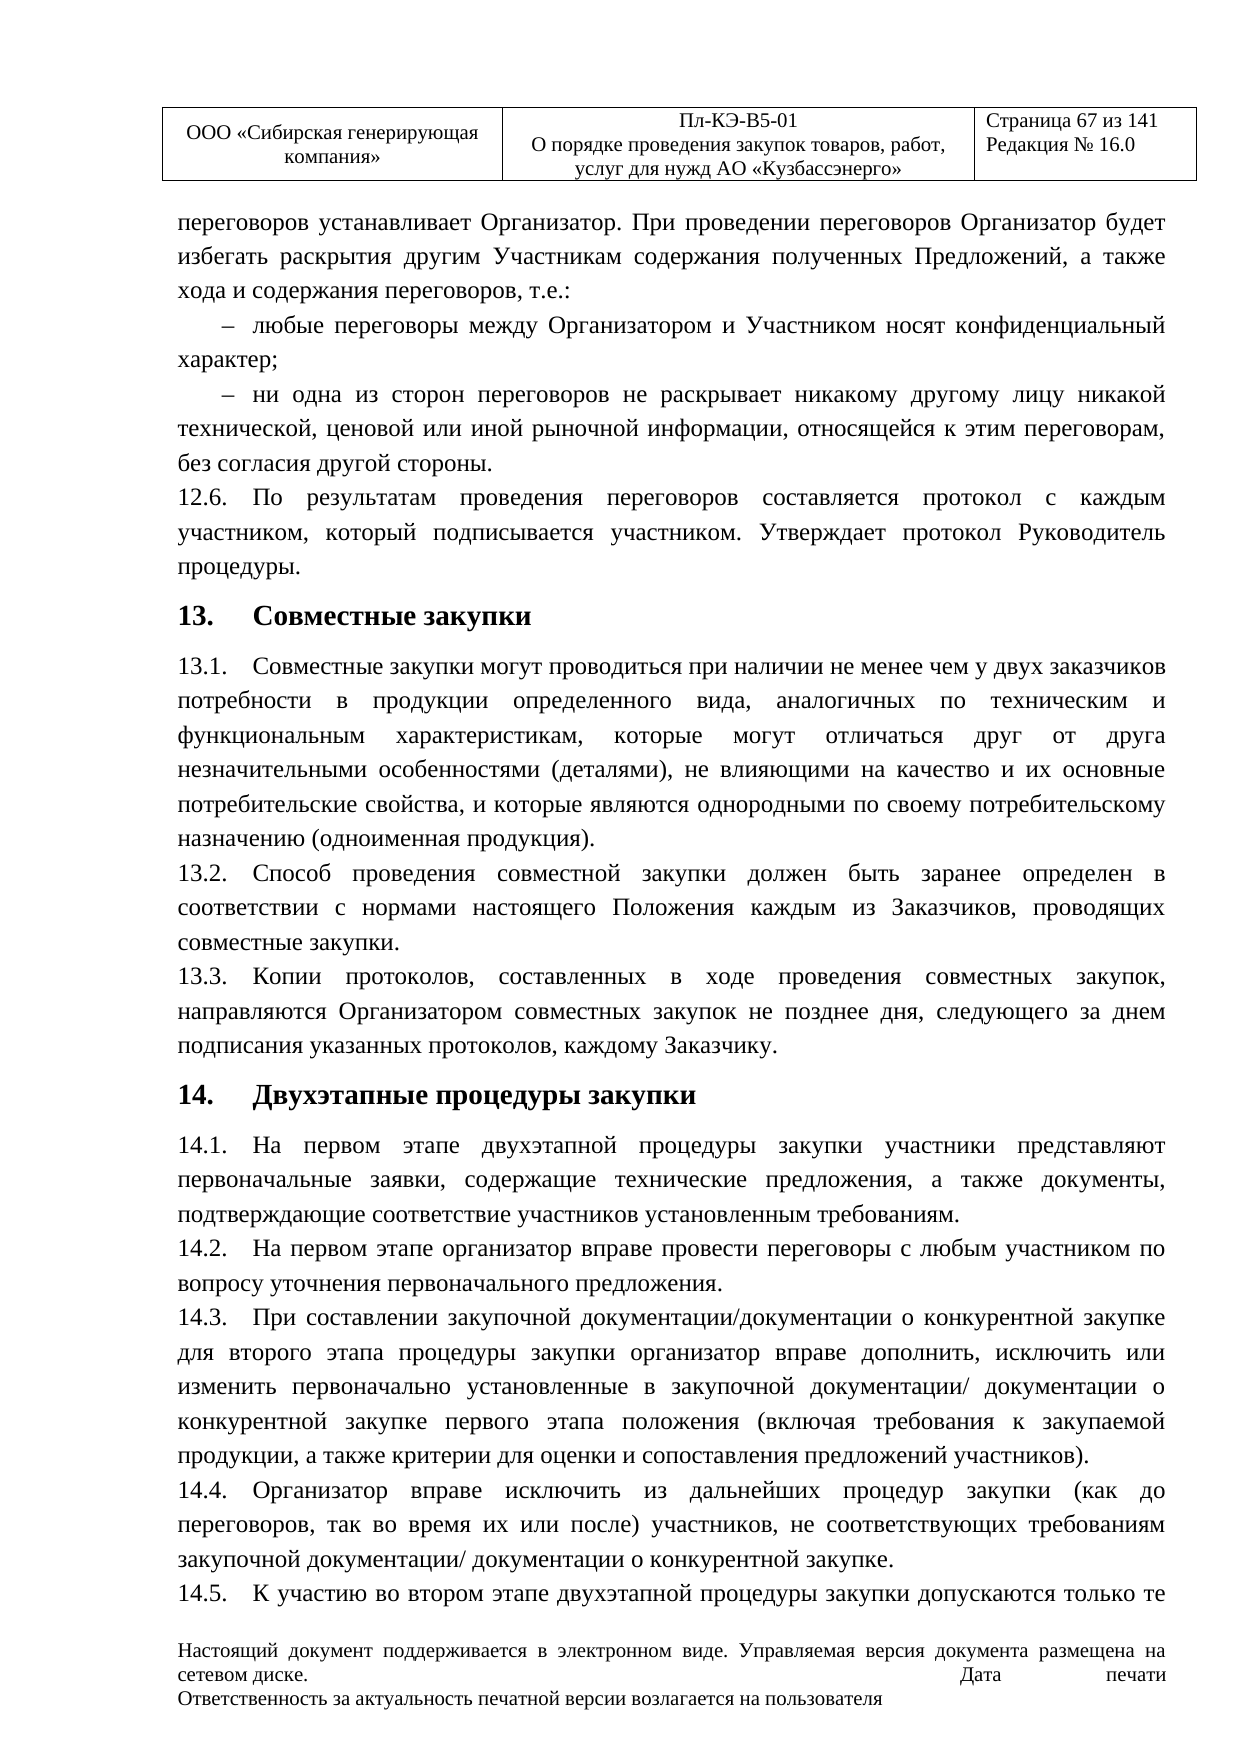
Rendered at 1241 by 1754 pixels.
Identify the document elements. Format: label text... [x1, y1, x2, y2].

list Копии протоколов, составленных в ходе проведения совместных закупок, направляются Организатором совместных закупок не позднее дня, следующего за днем подписания указанных протоколов, каждому Заказчику. [177, 961, 1166, 1059]
list любые переговоры между Организатором и Участником носят конфиденциальный характер; [177, 310, 1166, 373]
list На первом этапе двухэтапной процедуры закупки участники представляют первоначальные заявки, содержащие технические предложения, а также документы, подтверждающие соответствие участников установленным требованиям. [177, 1130, 1166, 1228]
list При составлении закупочной документации/документации о конкурентной закупке для второго этапа процедуры закупки организатор вправе дополнить, исключить или изменить первоначально установленные в закупочной документации/ документации о конкурентной закупке первого этапа положения (включая требования к закупаемой продукции, а также критерии для оценки и сопоставления предложений участников). [177, 1302, 1166, 1469]
list По результатам проведения переговоров составляется протокол с каждым участником, который подписывается участником. Утверждает протокол Руководитель процедуры. [177, 482, 1166, 580]
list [177, 1578, 1166, 1607]
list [177, 207, 1166, 304]
list На первом этапе организатор вправе провести переговоры с любым участником по вопросу уточнения первоначального предложения. [177, 1233, 1166, 1297]
subtitle Двухэтапные процедуры закупки [177, 1077, 1166, 1111]
subtitle Совместные закупки [177, 598, 1166, 632]
list Совместные закупки могут проводиться при наличии не менее чем у двух заказчиков потребности в продукции определенного вида, аналогичных по техническим и функциональным характеристикам, которые могут отличаться друг от друга незначительными особенностями (деталями), не влияющими на качество и их основные потребительские свойства, и которые являются однородными по своему потребительскому назначению (одноименная продукция). [177, 651, 1166, 852]
list Способ проведения совместной закупки должен быть заранее определен в соответствии с нормами настоящего Положения каждым из Заказчиков, проводящих совместные закупки. [177, 858, 1166, 956]
list Организатор вправе исключить из дальнейших процедур закупки (как до переговоров, так во время их или после) участников, не соответствующих требованиям закупочной документации/ документации о конкурентной закупке. [177, 1475, 1166, 1572]
list ни одна из сторон переговоров не раскрывает никакому другому лицу никакой технической, ценовой или иной рыночной информации, относящейся к этим переговорам, без согласия другой стороны. [177, 379, 1166, 477]
